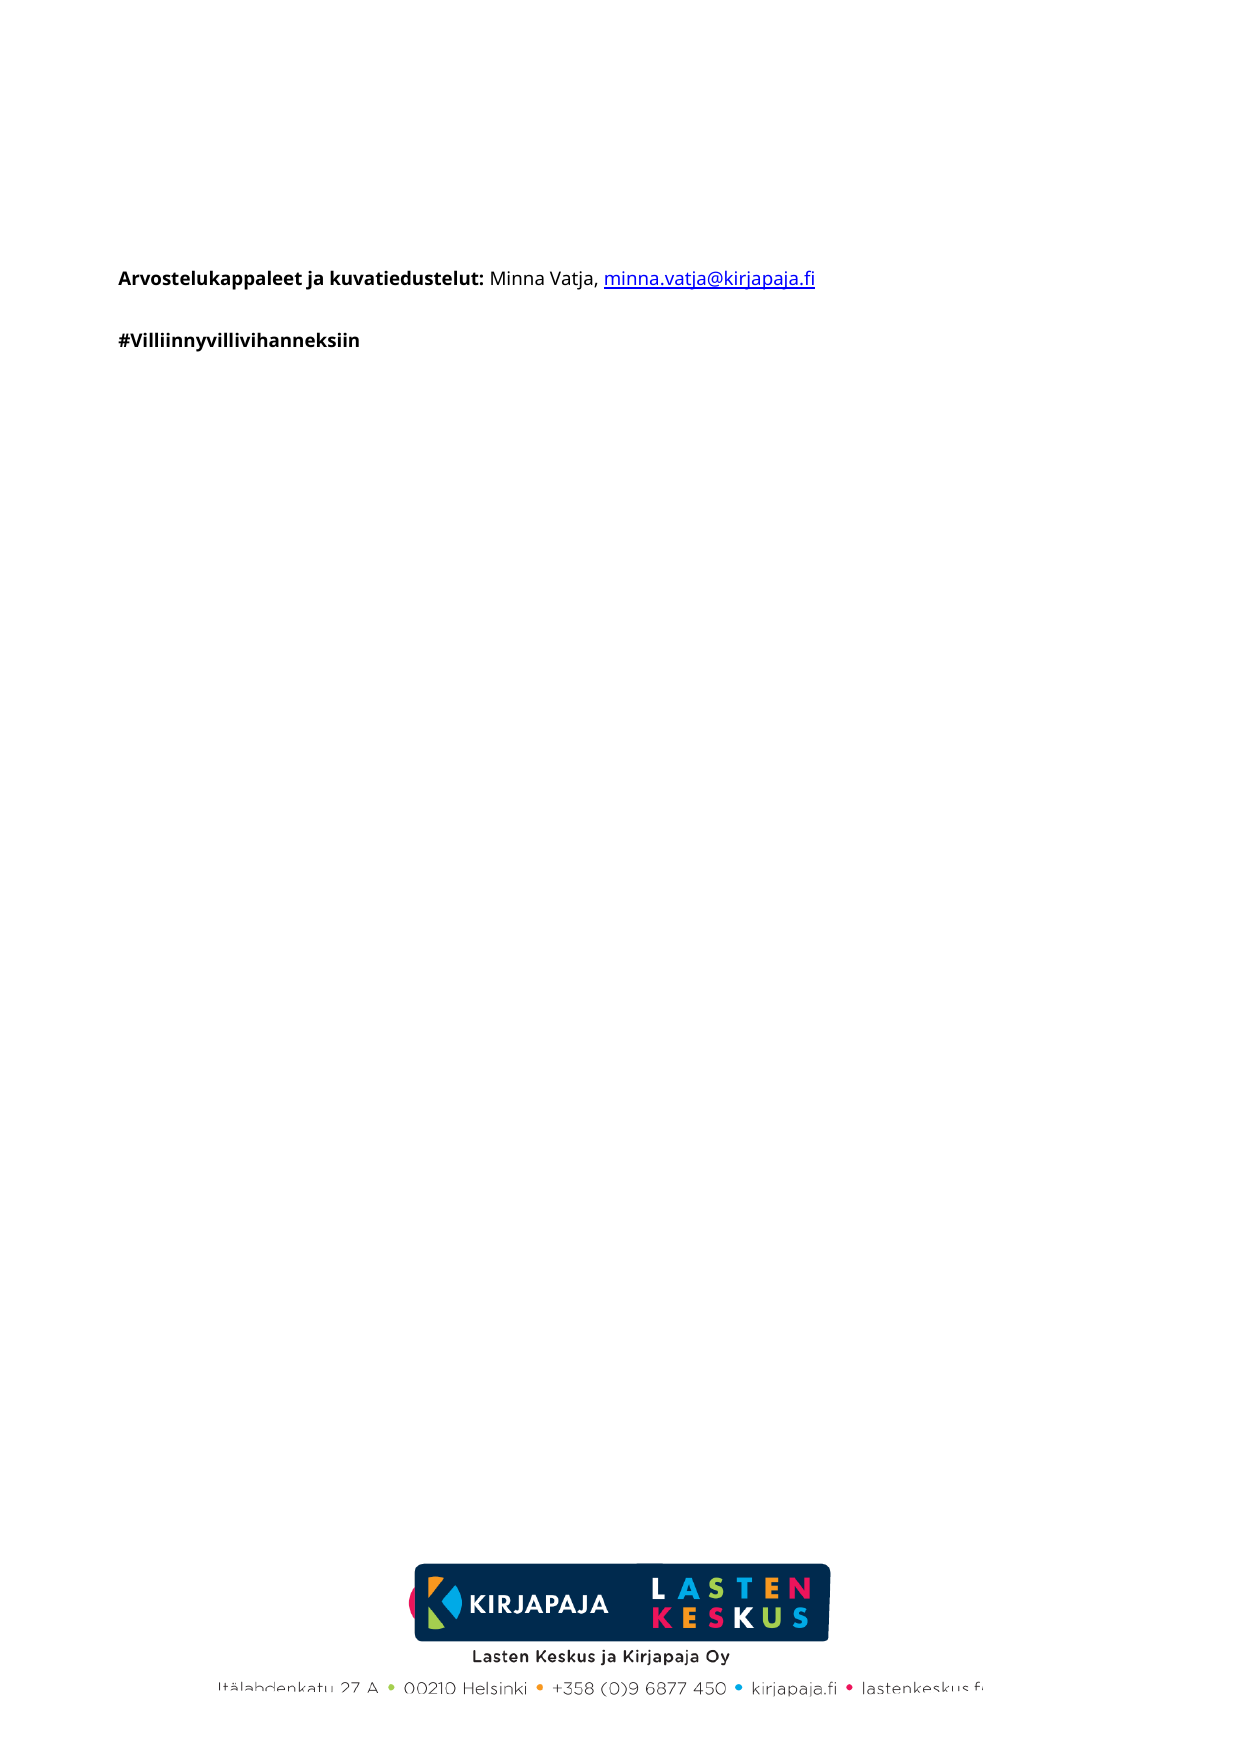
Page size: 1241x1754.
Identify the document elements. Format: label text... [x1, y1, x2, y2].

text #Villiinnyvillivihanneksiin [118, 328, 1122, 353]
text Arvostelukappaleet ja kuvatiedustelut: Minna Vatja, minna.vatja@kirjapaja.fi [118, 266, 1122, 291]
